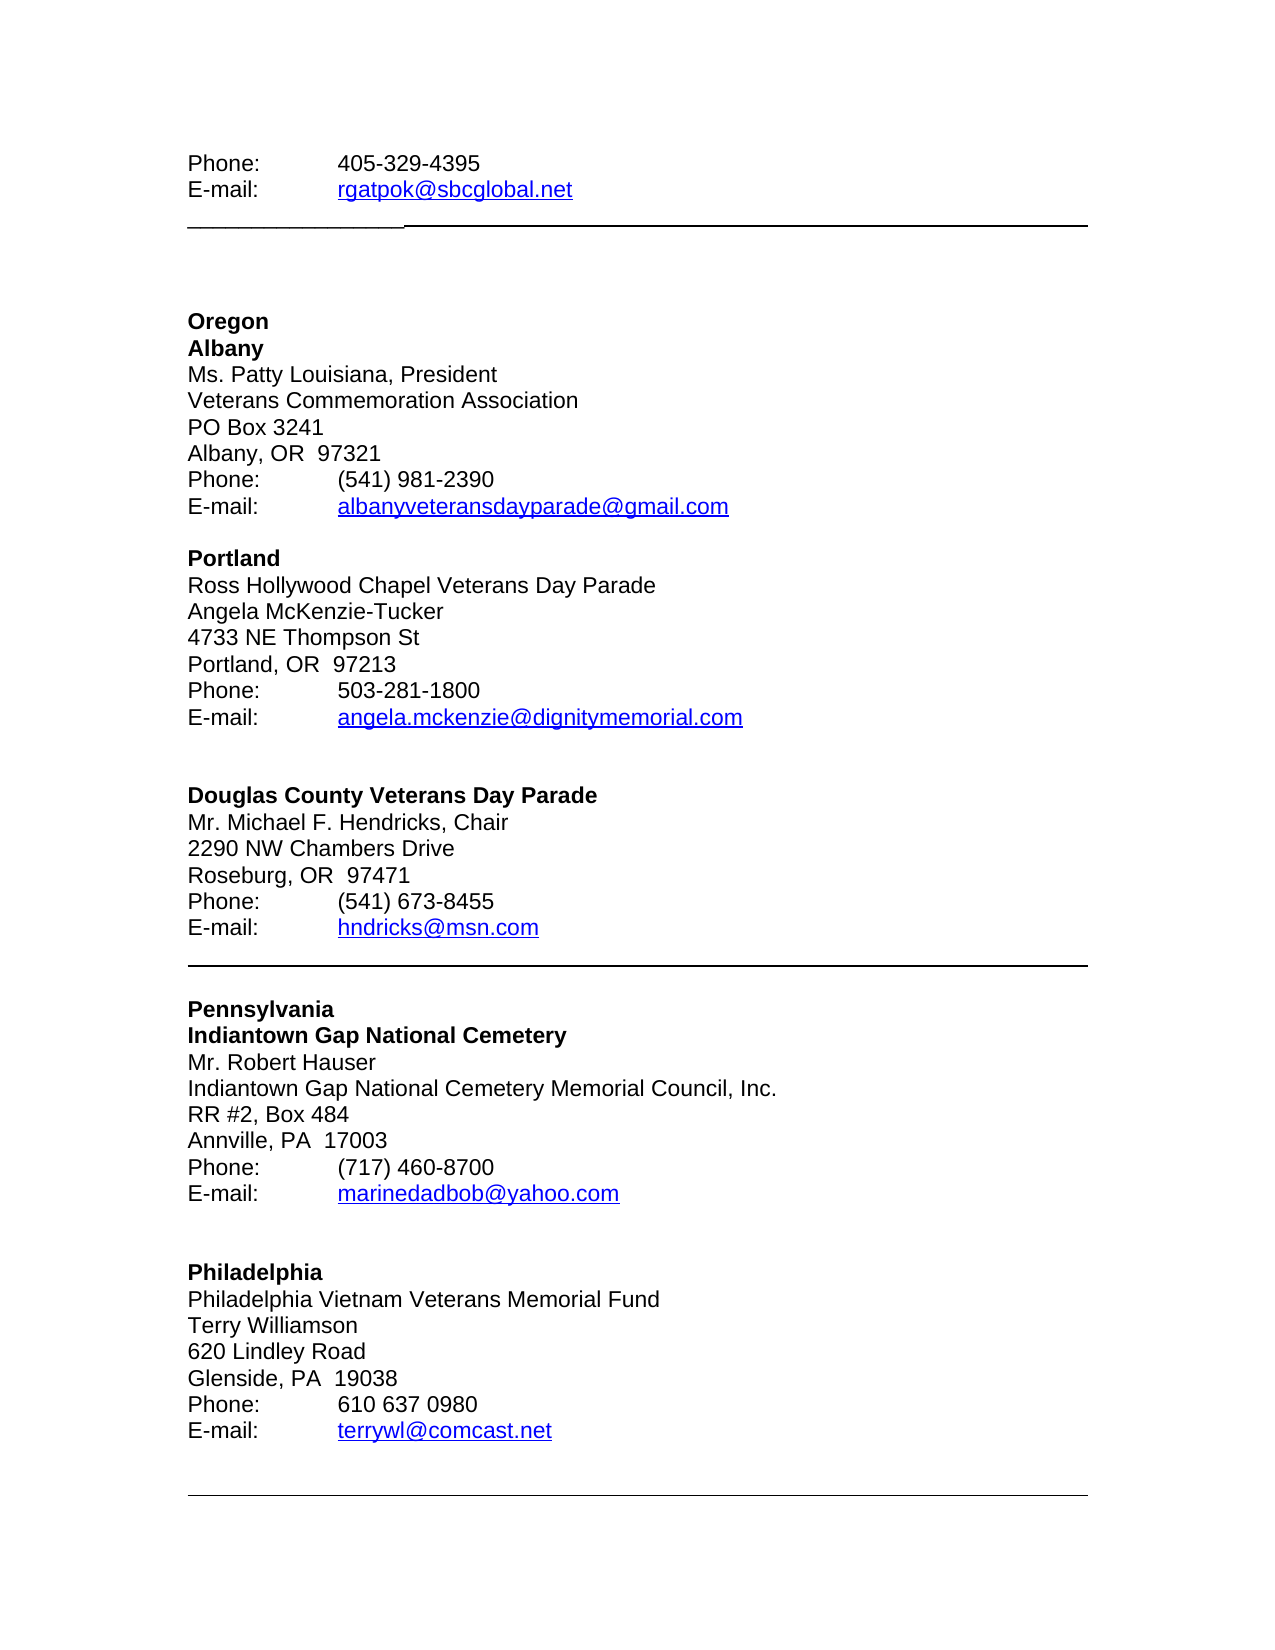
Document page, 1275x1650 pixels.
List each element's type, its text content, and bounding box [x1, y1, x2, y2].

text Mr. Robert Hauser [187, 1048, 1087, 1075]
text Glenside, PA 19038 [187, 1365, 1087, 1391]
text Philadelphia Vietnam Veterans Memorial Fund [187, 1286, 1087, 1312]
text E-mail: albanyveteransdayparade@gmail.com [187, 493, 1087, 519]
text _________________ [187, 203, 1087, 229]
text Albany [187, 334, 1087, 361]
text Portland, OR 97213 [187, 651, 1087, 677]
text Phone: (541) 673-8455 [187, 888, 1087, 914]
text Philadelphia [187, 1259, 1087, 1286]
text RR #2, Box 484 [187, 1101, 1087, 1127]
text 620 Lindley Road [187, 1338, 1087, 1365]
text Albany, OR 97321 [187, 440, 1087, 466]
text Phone: (717) 460-8700 [187, 1154, 1087, 1180]
text Indiantown Gap National Cemetery Memorial Council, Inc. [187, 1075, 1087, 1101]
text Phone: 503-281-1800 [187, 677, 1087, 703]
text 2290 NW Chambers Drive [187, 835, 1087, 862]
text PO Box 3241 [187, 413, 1087, 440]
text E-mail: hndricks@msn.com [187, 914, 1087, 941]
text Veterans Commemoration Association [187, 387, 1087, 413]
text Mr. Michael F. Hendricks, Chair [187, 809, 1087, 835]
text Annville, PA 17003 [187, 1127, 1087, 1154]
text Angela McKenzie-Tucker [187, 598, 1087, 624]
text Oregon [187, 308, 1087, 334]
text Portland [187, 545, 1087, 572]
text Roseburg, OR 97471 [187, 862, 1087, 888]
text E-mail: terrywl@comcast.net [187, 1417, 1087, 1444]
text Terry Williamson [187, 1312, 1087, 1338]
text E-mail: angela.mckenzie@dignitymemorial.com [187, 703, 1087, 730]
text Ms. Patty Louisiana, President [187, 361, 1087, 387]
text E-mail: marinedadbob@yahoo.com [187, 1180, 1087, 1207]
text Douglas County Veterans Day Parade [187, 782, 1087, 809]
text Phone: (541) 981-2390 [187, 466, 1087, 493]
text Phone: 610 637 0980 [187, 1391, 1087, 1417]
text Indiantown Gap National Cemetery [187, 1022, 1087, 1048]
text 4733 NE Thompson St [187, 624, 1087, 651]
text Phone: 405-329-4395 [187, 150, 1087, 176]
text Ross Hollywood Chapel Veterans Day Parade [187, 572, 1087, 598]
text E-mail: rgatpok@sbcglobal.net [187, 176, 1087, 203]
text Pennsylvania [187, 996, 1087, 1022]
